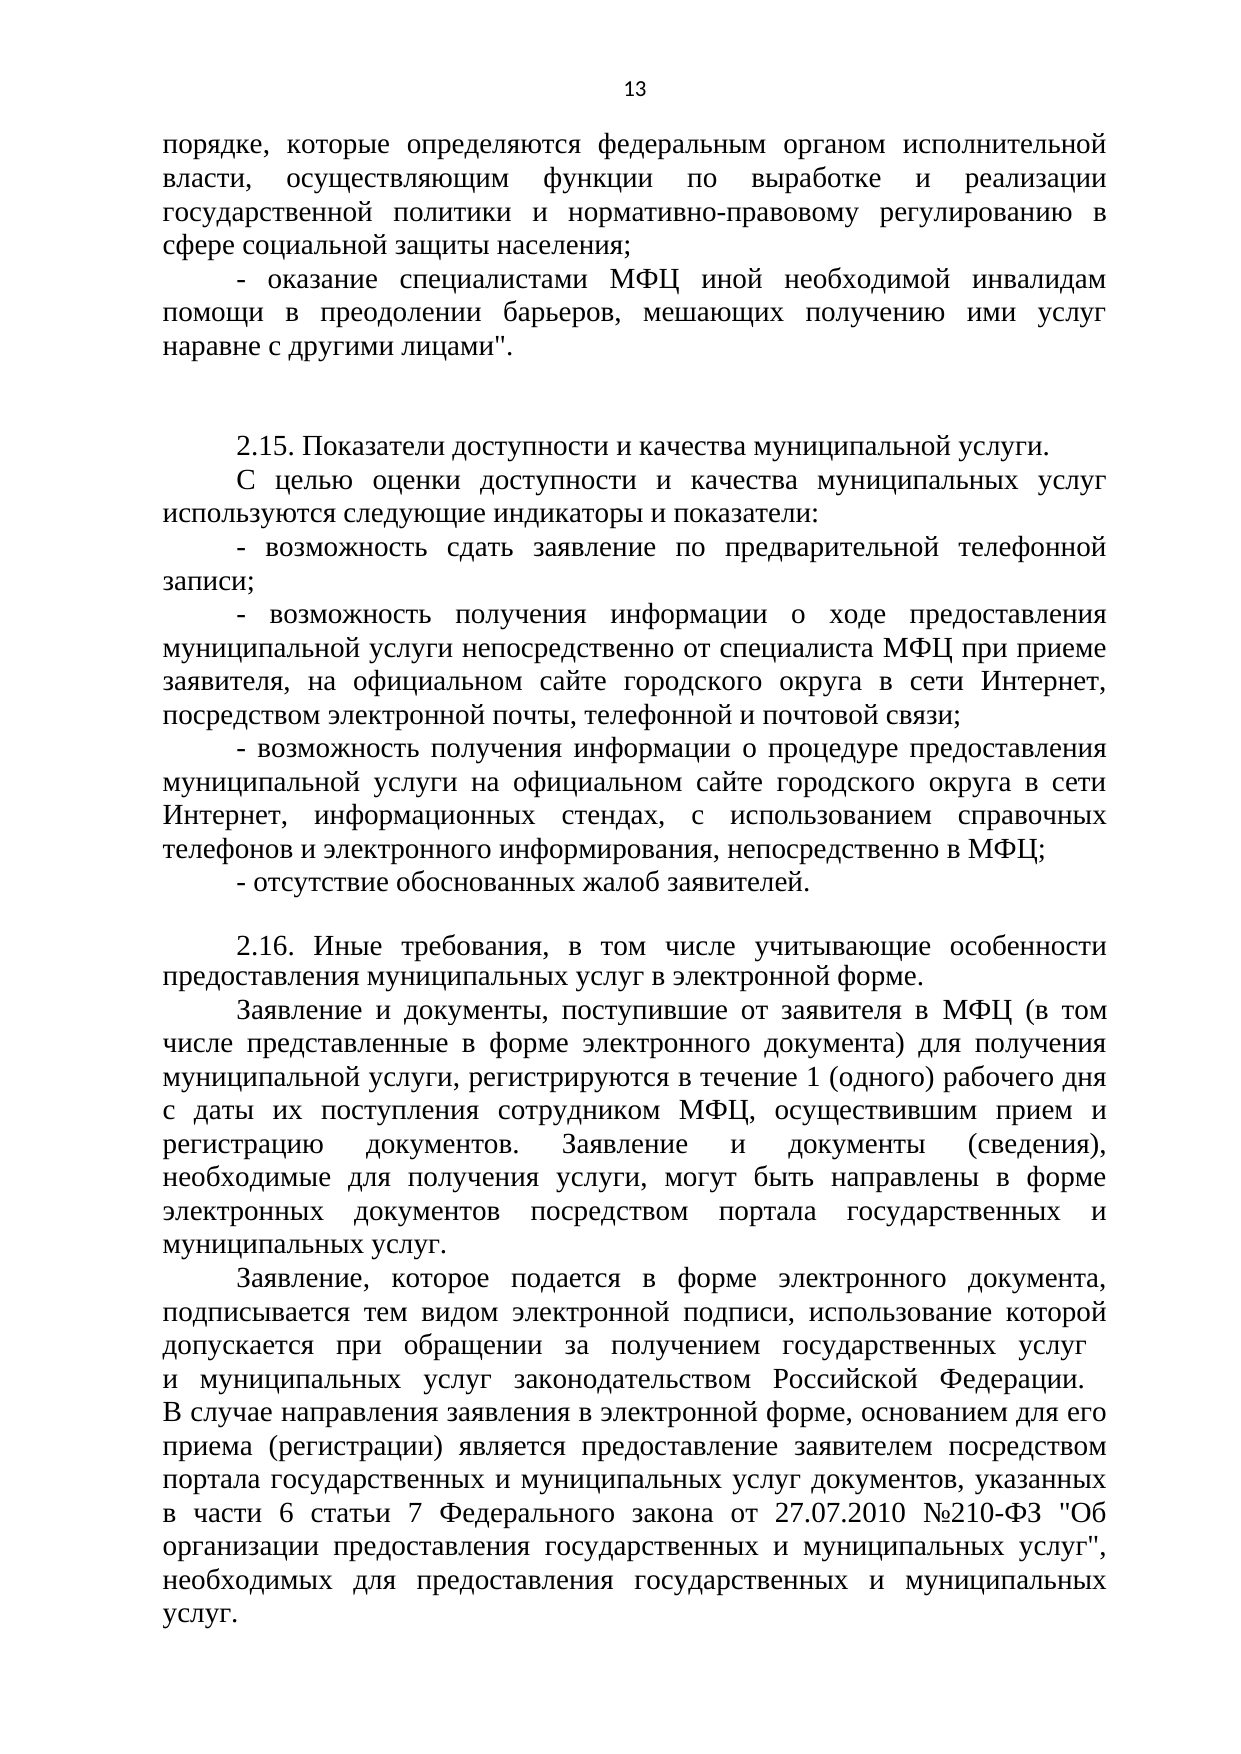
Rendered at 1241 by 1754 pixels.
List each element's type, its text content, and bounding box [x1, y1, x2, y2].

text - возможность получения информации о ходе предоставления муниципальной услуги непосредственно от специалиста МФЦ при приеме заявителя, на официальном сайте городского округа в сети Интернет, посредством электронной почты, телефонной и почтовой связи; [162, 596, 1107, 730]
text С целью оценки доступности и качества муниципальных услуг используются следующие индикаторы и показатели: [162, 462, 1107, 529]
text Заявление, которое подается в форме электронного документа, подписывается тем видом электронной подписи, использование которой допускается при обращении за получением государственных услуг и муниципальных услуг законодательством Российской Федерации. В случае направления заявления в электронной форме, основанием для его приема (регистрации) является предоставление заявителем посредством портала государственных и муниципальных услуг документов, указанных в части 6 статьи 7 Федерального закона от 27.07.2010 №210-ФЗ "Об организации предоставления государственных и муниципальных услуг", необходимых для предоставления государственных и муниципальных услуг. [162, 1260, 1107, 1629]
text 2.15. Показатели доступности и качества муниципальной услуги. [162, 428, 1107, 462]
text - возможность получения информации о процедуре предоставления муниципальной услуги на официальном сайте городского округа в сети Интернет, информационных стендах, с использованием справочных телефонов и электронного информирования, непосредственно в МФЦ; [162, 730, 1107, 864]
text Заявление и документы, поступившие от заявителя в МФЦ (в том числе представленные в форме электронного документа) для получения муниципальной услуги, регистрируются в течение 1 (одного) рабочего дня с даты их поступления сотрудником МФЦ, осуществившим прием и регистрацию документов. Заявление и документы (сведения), необходимые для получения услуги, могут быть направлены в форме электронных документов посредством портала государственных и муниципальных услуг. [162, 992, 1107, 1260]
text - отсутствие обоснованных жалоб заявителей. [162, 864, 1107, 898]
text - возможность сдать заявление по предварительной телефонной записи; [162, 529, 1107, 596]
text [162, 127, 1107, 261]
text - оказание специалистами МФЦ иной необходимой инвалидам помощи в преодолении барьеров, мешающих получению ими услуг наравне с другими лицами". [162, 261, 1107, 361]
text 2.16. Иные требования, в том числе учитывающие особенности предоставления муниципальных услуг в электронной форме. [162, 932, 1107, 992]
